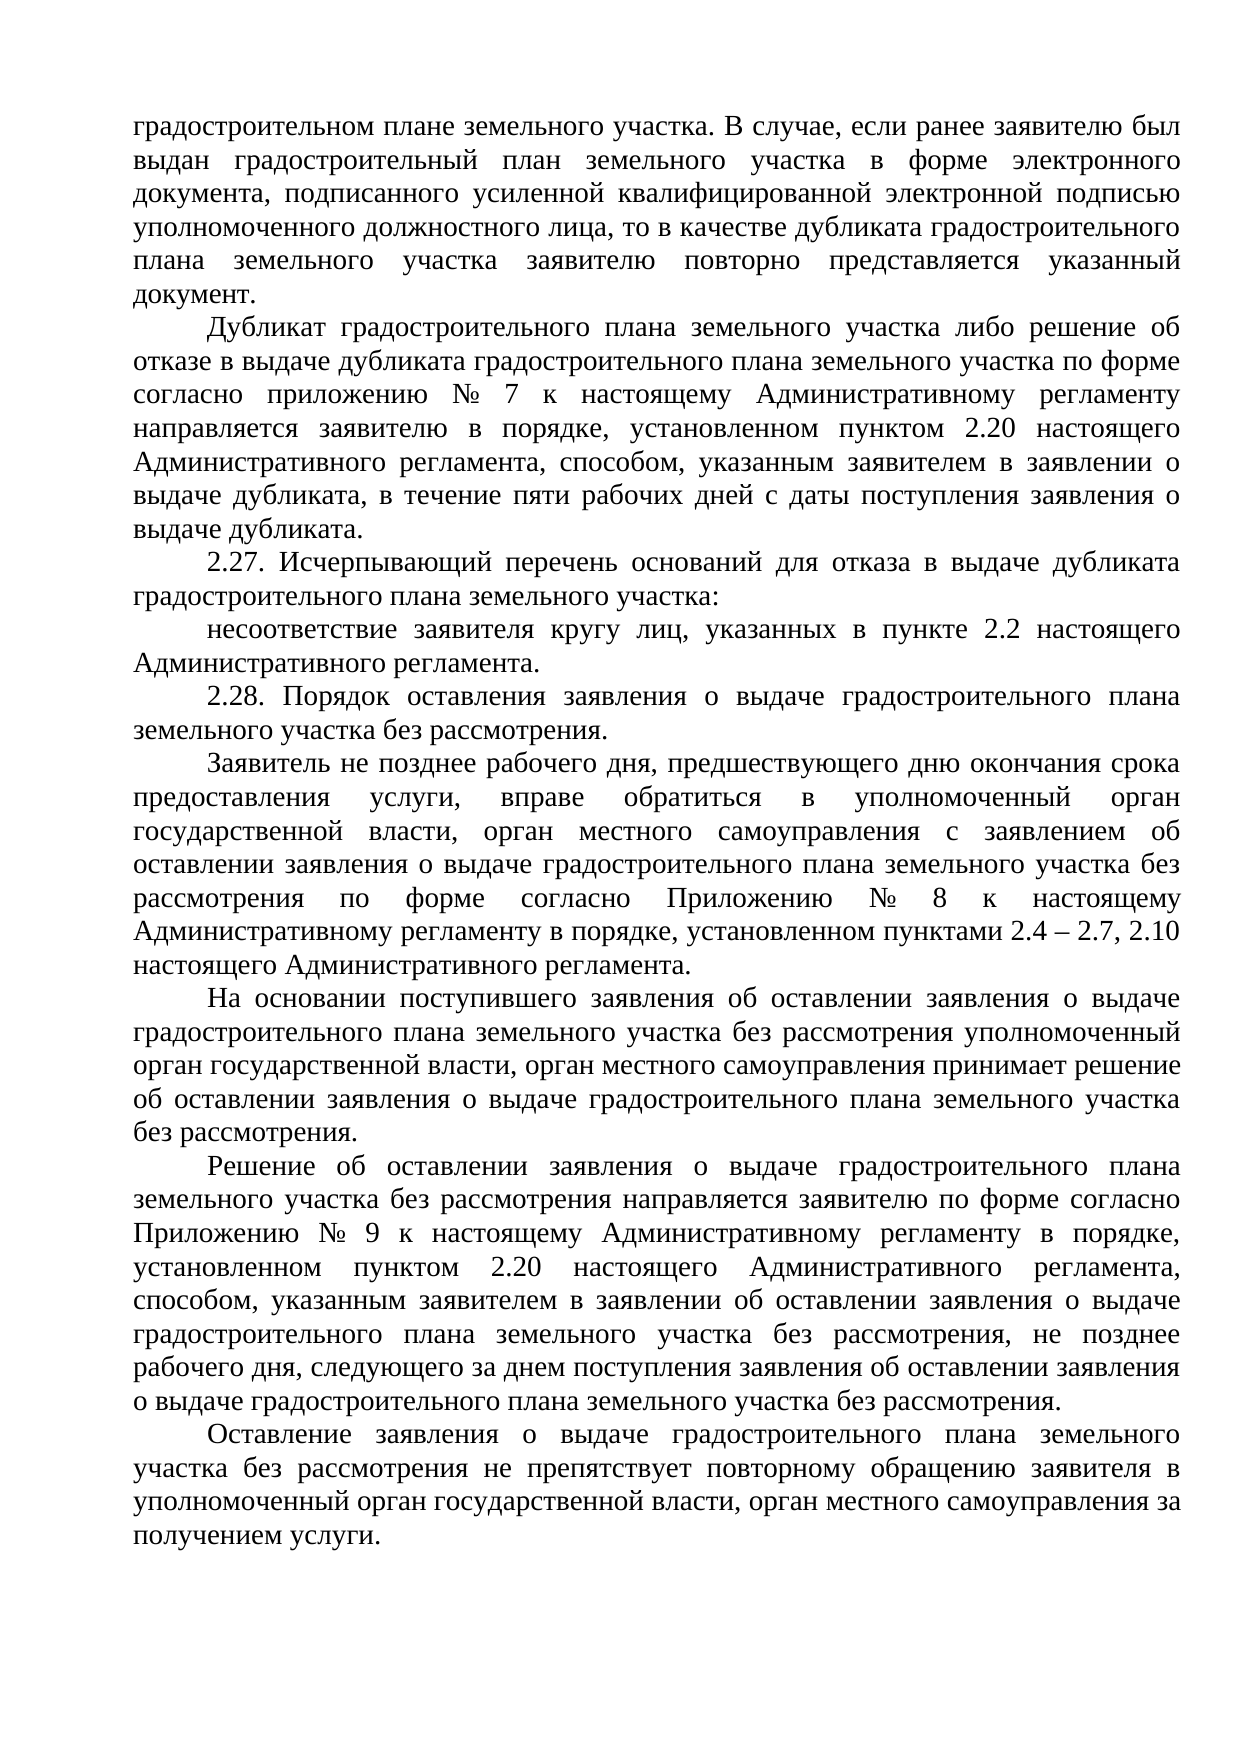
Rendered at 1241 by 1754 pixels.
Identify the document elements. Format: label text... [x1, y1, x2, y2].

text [133, 108, 1181, 309]
list Порядок оставления заявления о выдаче градостроительного плана земельного участка без рассмотрения. [133, 678, 1181, 746]
text несоответствие заявителя кругу лиц, указанных в пункте 2.2 настоящего Административного регламента. [133, 611, 1181, 678]
list Исчерпывающий перечень оснований для отказа в выдаче дубликата градостроительного плана земельного участка: [133, 544, 1181, 611]
text Решение об оставлении заявления о выдаче градостроительного плана земельного участка без рассмотрения направляется заявителю по форме согласно Приложению № 9 к настоящему Административному регламенту в порядке, установленном пунктом 2.20 настоящего Административного регламента, способом, указанным заявителем в заявлении об оставлении заявления о выдаче градостроительного плана земельного участка без рассмотрения, не позднее рабочего дня, следующего за днем поступления заявления об оставлении заявления о выдаче градостроительного плана земельного участка без рассмотрения. [133, 1148, 1181, 1416]
text На основании поступившего заявления об оставлении заявления о выдаче градостроительного плана земельного участка без рассмотрения уполномоченный орган государственной власти, орган местного самоуправления принимает решение об оставлении заявления о выдаче градостроительного плана земельного участка без рассмотрения. [133, 980, 1181, 1148]
text Оставление заявления о выдаче градостроительного плана земельного участка без рассмотрения не препятствует повторному обращению заявителя в уполномоченный орган государственной власти, орган местного самоуправления за получением услуги. [133, 1416, 1181, 1551]
text Дубликат градостроительного плана земельного участка либо решение об отказе в выдаче дубликата градостроительного плана земельного участка по форме согласно приложению № 7 к настоящему Административному регламенту направляется заявителю в порядке, установленном пунктом 2.20 настоящего Административного регламента, способом, указанным заявителем в заявлении о выдаче дубликата, в течение пяти рабочих дней с даты поступления заявления о выдаче дубликата. [133, 309, 1181, 544]
text Заявитель не позднее рабочего дня, предшествующего дню окончания срока предоставления услуги, вправе обратиться в уполномоченный орган государственной власти, орган местного самоуправления с заявлением об оставлении заявления о выдаче градостроительного плана земельного участка без рассмотрения по форме согласно Приложению № 8 к настоящему Административному регламенту в порядке, установленном пунктами 2.4 – 2.7, 2.10 настоящего Административного регламента. [133, 746, 1181, 980]
